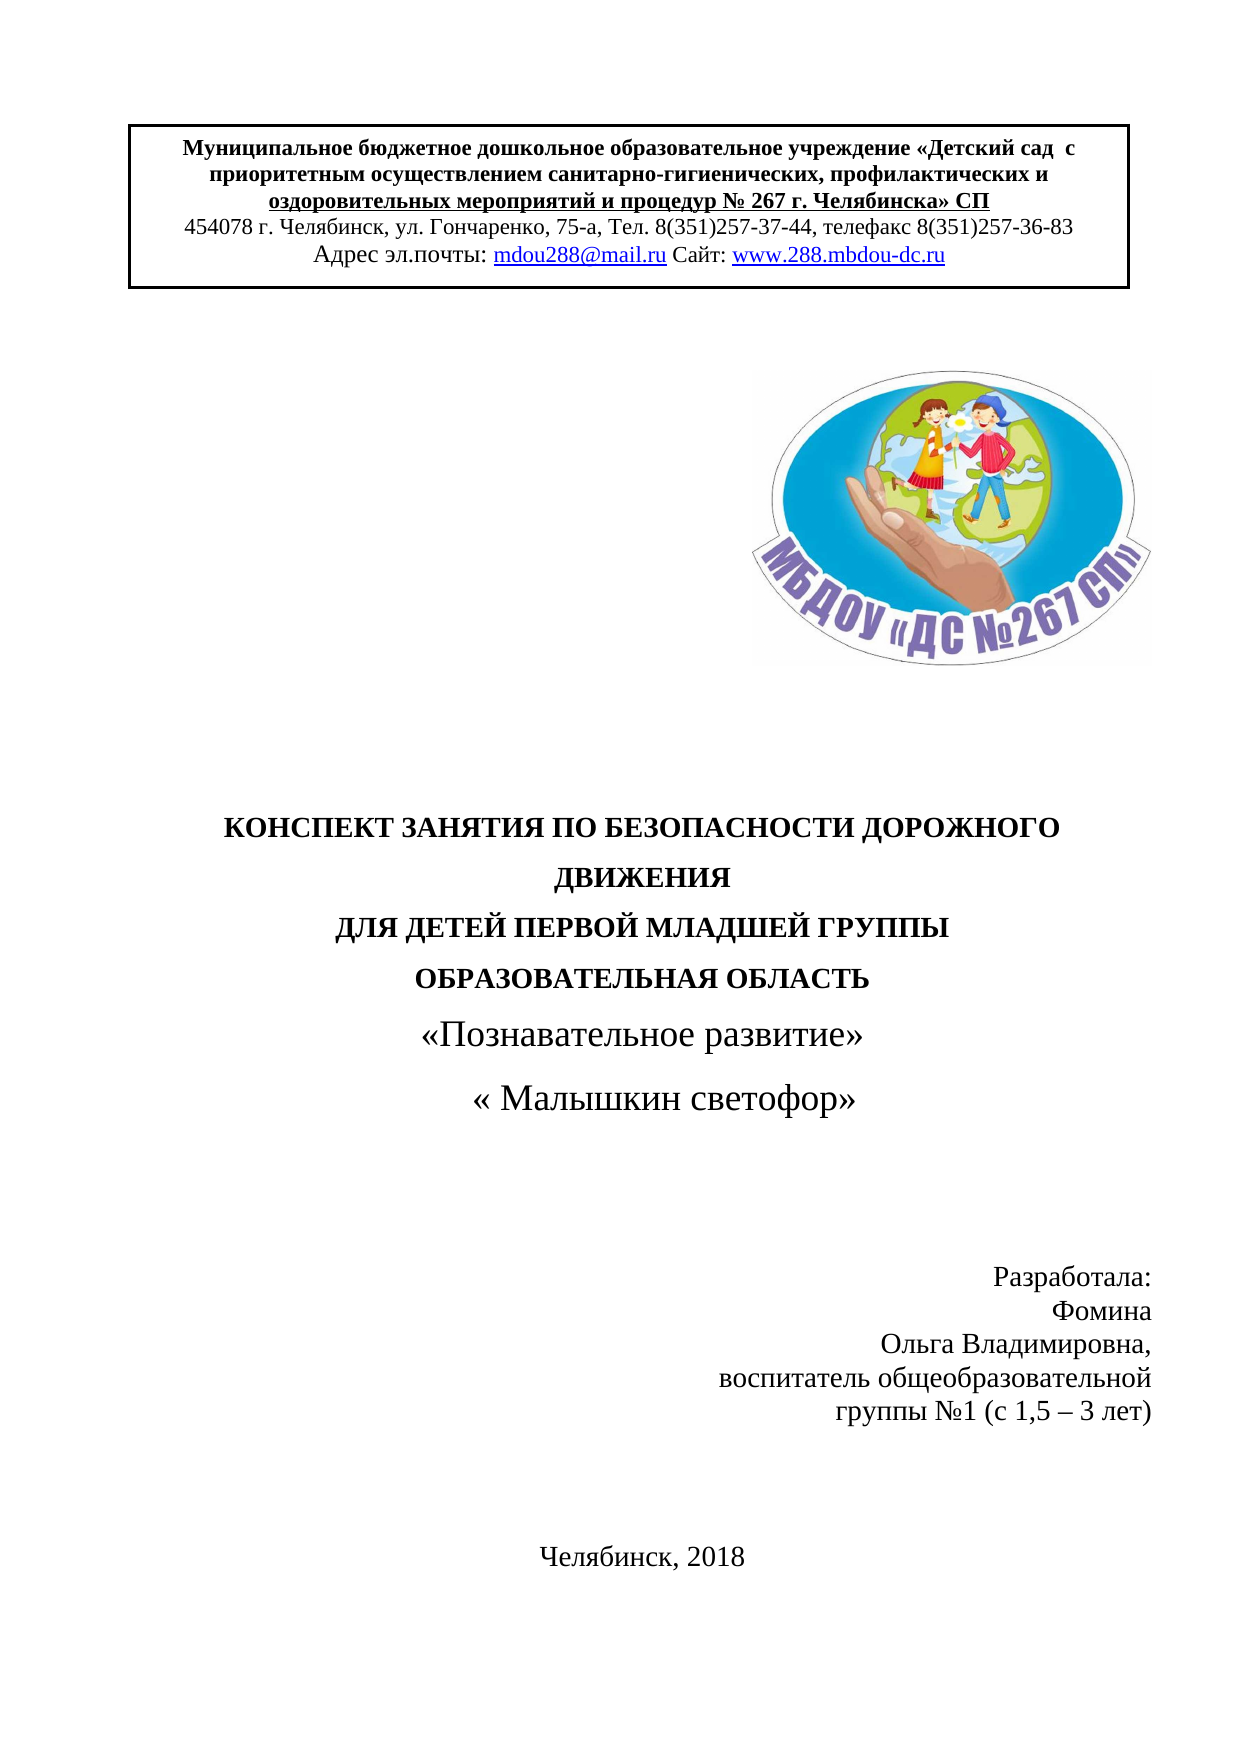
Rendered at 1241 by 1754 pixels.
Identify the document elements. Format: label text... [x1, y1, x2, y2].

text Челябинск, 2018 [133, 1539, 1152, 1572]
text КОНСПЕКТ ЗАНЯТИЯ ПО БЕЗОПАСНОСТИ ДОРОЖНОГО ДВИЖЕНИЯ [133, 810, 1152, 894]
text Разработала: [133, 1259, 1152, 1293]
text воспитатель общеобразовательной [133, 1360, 1152, 1393]
text «Познавательное развитие» [133, 1011, 1152, 1054]
text группы №1 (с 1,5 – 3 лет) [133, 1393, 1152, 1427]
text Фомина [133, 1293, 1152, 1326]
text Ольга Владимировна, [133, 1326, 1152, 1360]
picture [751, 370, 1152, 666]
text « Малышкин светофор» [177, 1076, 1152, 1119]
text ОБРАЗОВАТЕЛЬНАЯ ОБЛАСТЬ [133, 961, 1152, 994]
text ДЛЯ ДЕТЕЙ ПЕРВОЙ МЛАДШЕЙ ГРУППЫ [133, 910, 1152, 944]
